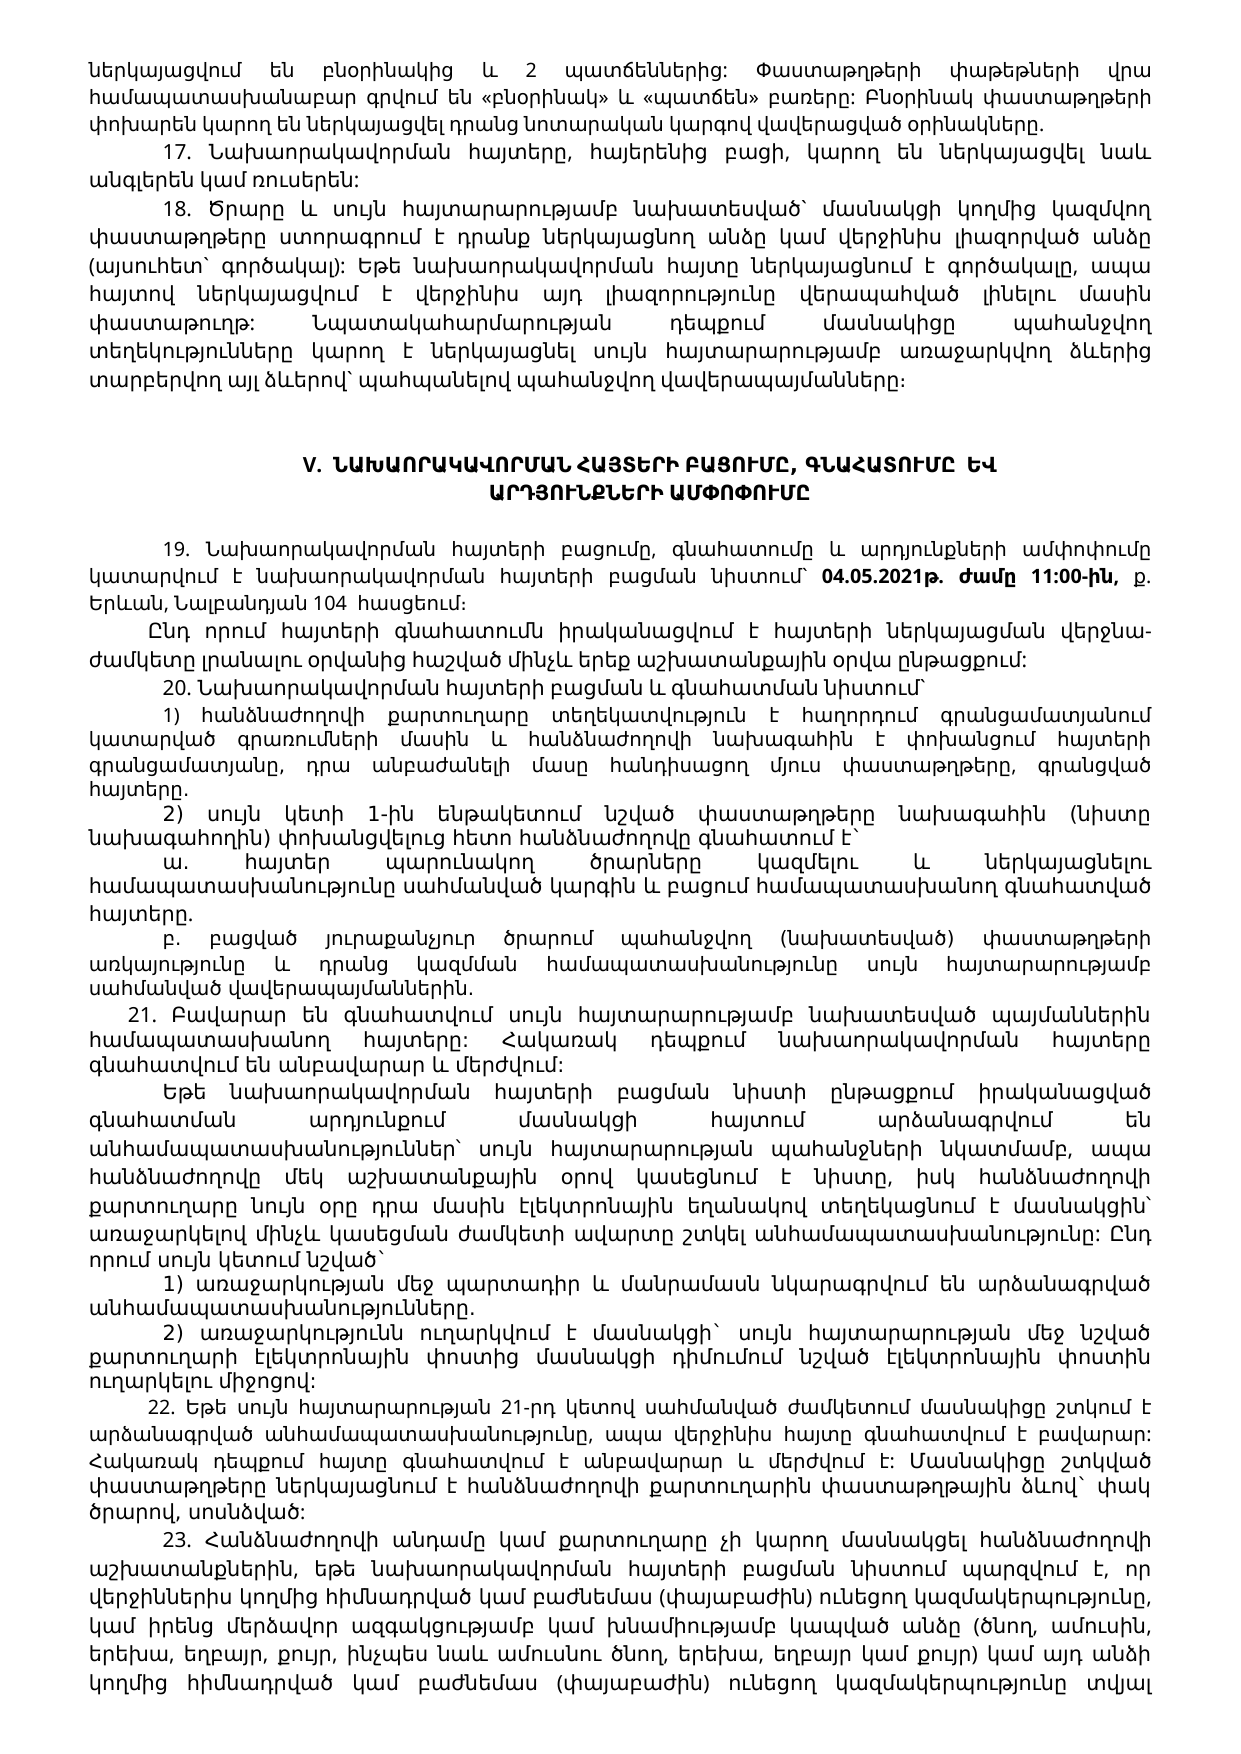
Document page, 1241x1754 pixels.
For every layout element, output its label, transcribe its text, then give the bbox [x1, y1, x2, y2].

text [89, 1526, 1152, 1696]
text 19. Նախաորակավորման հայտերի բացումը, գնահատումը և արդյունքների ամփոփումը կատարվում է նախաորակավորման հայտերի բացման նիստում` 04.05.2021թ. ժամը 11:00-ին, ք. Երևան, Նալբանդյան 104 հասցեում։ [89, 535, 1152, 616]
text 18. Ծրարը և սույն հայտարարությամբ նախատեսված` մասնակցի կողմից կազմվող փաստաթղթերը ստորագրում է դրանք ներկայացնող անձը կամ վերջինիս լիազորված անձը (այսուհետ` գործակալ): Եթե նախաորակավորման հայտը ներկայացնում է գործակալը, ապա հայտով ներկայացվում է վերջինիս այդ լիազորությունը վերապահված լինելու մասին փաստաթուղթ: Նպատակահարմարության դեպքում մասնակիցը պահանջվող տեղեկությունները կարող է ներկայացնել սույն հայտարարությամբ առաջարկվող ձևերից տարբերվող այլ ձևերով` պահպանելով պահանջվող վավերապայմանները։ [89, 194, 1152, 393]
text 1) առաջարկության մեջ պարտադիր և մանրամասն նկարագրվում են արձանագրված անհամապատասխանությունները. [89, 1272, 1152, 1321]
text ԱՐԴՅՈՒՆՔՆԵՐԻ ԱՄՓՈՓՈՒՄԸ [89, 478, 1152, 507]
text բ. բացված յուրաքանչյուր ծրարում պահանջվող (նախատեսված) փաստաթղթերի առկայությունը և դրանց կազմման համապատասխանությունը սույն հայտարարությամբ սահմանված վավերապայմաններին. [89, 927, 1152, 1000]
text ա. հայտեր պարունակող ծրարները կազմելու և ներկայացնելու համապատասխանությունը սահմանված կարգին և բացում համապատասխանող գնահատված հայտերը. [89, 850, 1152, 927]
text Եթե նախաորակավորման հայտերի բացման նիստի ընթացքում իրականացված գնահատման արդյունքում մասնակցի հայտում արձանագրվում են անհամապատասխանություններ՝ սույն հայտարարության պահանջների նկատմամբ, ապա հանձնաժողովը մեկ աշխատանքային օրով կասեցնում է նիստը, իսկ հանձնաժողովի քարտուղարը նույն օրը դրա մասին էլեկտրոնային եղանակով տեղեկացնում է մասնակցին՝ առաջարկելով մինչև կասեցման ժամկետի ավարտը շտկել անհամապատասխանությունը: Ընդ որում սույն կետում նշված` [89, 1077, 1152, 1272]
text 21. Բավարար են գնահատվում սույն հայտարարությամբ նախատեսված պայմաններին համապատասխանող հայտերը: Հակառակ դեպքում նախաորակավորման հայտերը գնահատվում են անբավարար և մերժվում: [89, 1000, 1152, 1077]
text V. ՆԱԽԱՈՐԱԿԱՎՈՐՄԱՆ ՀԱՅՏԵՐԻ ԲԱՑՈՒՄԸ, ԳՆԱՀԱՏՈՒՄԸ ԵՎ [89, 450, 1152, 478]
text Ընդ որում հայտերի գնահատումն իրականացվում է հայտերի ներկայացման վերջնաժամկետը լրանալու օրվանից հաշված մինչև երեք աշխատանքային օրվա ընթացքում: [89, 616, 1152, 673]
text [89, 56, 1152, 137]
text 1) հանձնաժողովի քարտուղարը տեղեկատվություն է հաղորդում գրանցամատյանում կատարված գրառումների մասին և հանձնաժողովի նախագահին է փոխանցում հայտերի գրանցամատյանը, դրա անբաժանելի մասը հանդիսացող մյուս փաստաթղթերը, գրանցված հայտերը. [89, 702, 1152, 802]
text 20. Նախաորակավորման հայտերի բացման և գնահատման նիստում` [89, 673, 1152, 702]
text 22. Եթե սույն հայտարարության 21-րդ կետով սահմանված ժամկետում մասնակիցը շտկում է արձանագրված անհամապատասխանությունը, ապա վերջինիս հայտը գնահատվում է բավարար: Հակառակ դեպքում հայտը գնահատվում է անբավարար և մերժվում է: Մասնակիցը շտկված փաստաթղթերը ներկայացնում է հանձնաժողովի քարտուղարին փաստաթղթային ձևով` փակ ծրարով, սոսնձված: [89, 1393, 1152, 1526]
text 2) առաջարկությունն ուղարկվում է մասնակցի` սույն հայտարարության մեջ նշված քարտուղարի էլեկտրոնային փոստից մասնակցի դիմումում նշված էլեկտրոնային փոստին ուղարկելու միջոցով: [89, 1321, 1152, 1393]
text 17. Նախաորակավորման հայտերը, հայերենից բացի, կարող են ներկայացվել նաև անգլերեն կամ ռուսերեն: [89, 137, 1152, 194]
text 2) սույն կետի 1-ին ենթակետում նշված փաստաթղթերը նախագահին (նիստը նախագահողին) փոխանցվելուց հետո հանձնաժողովը գնահատում է` [89, 802, 1152, 850]
